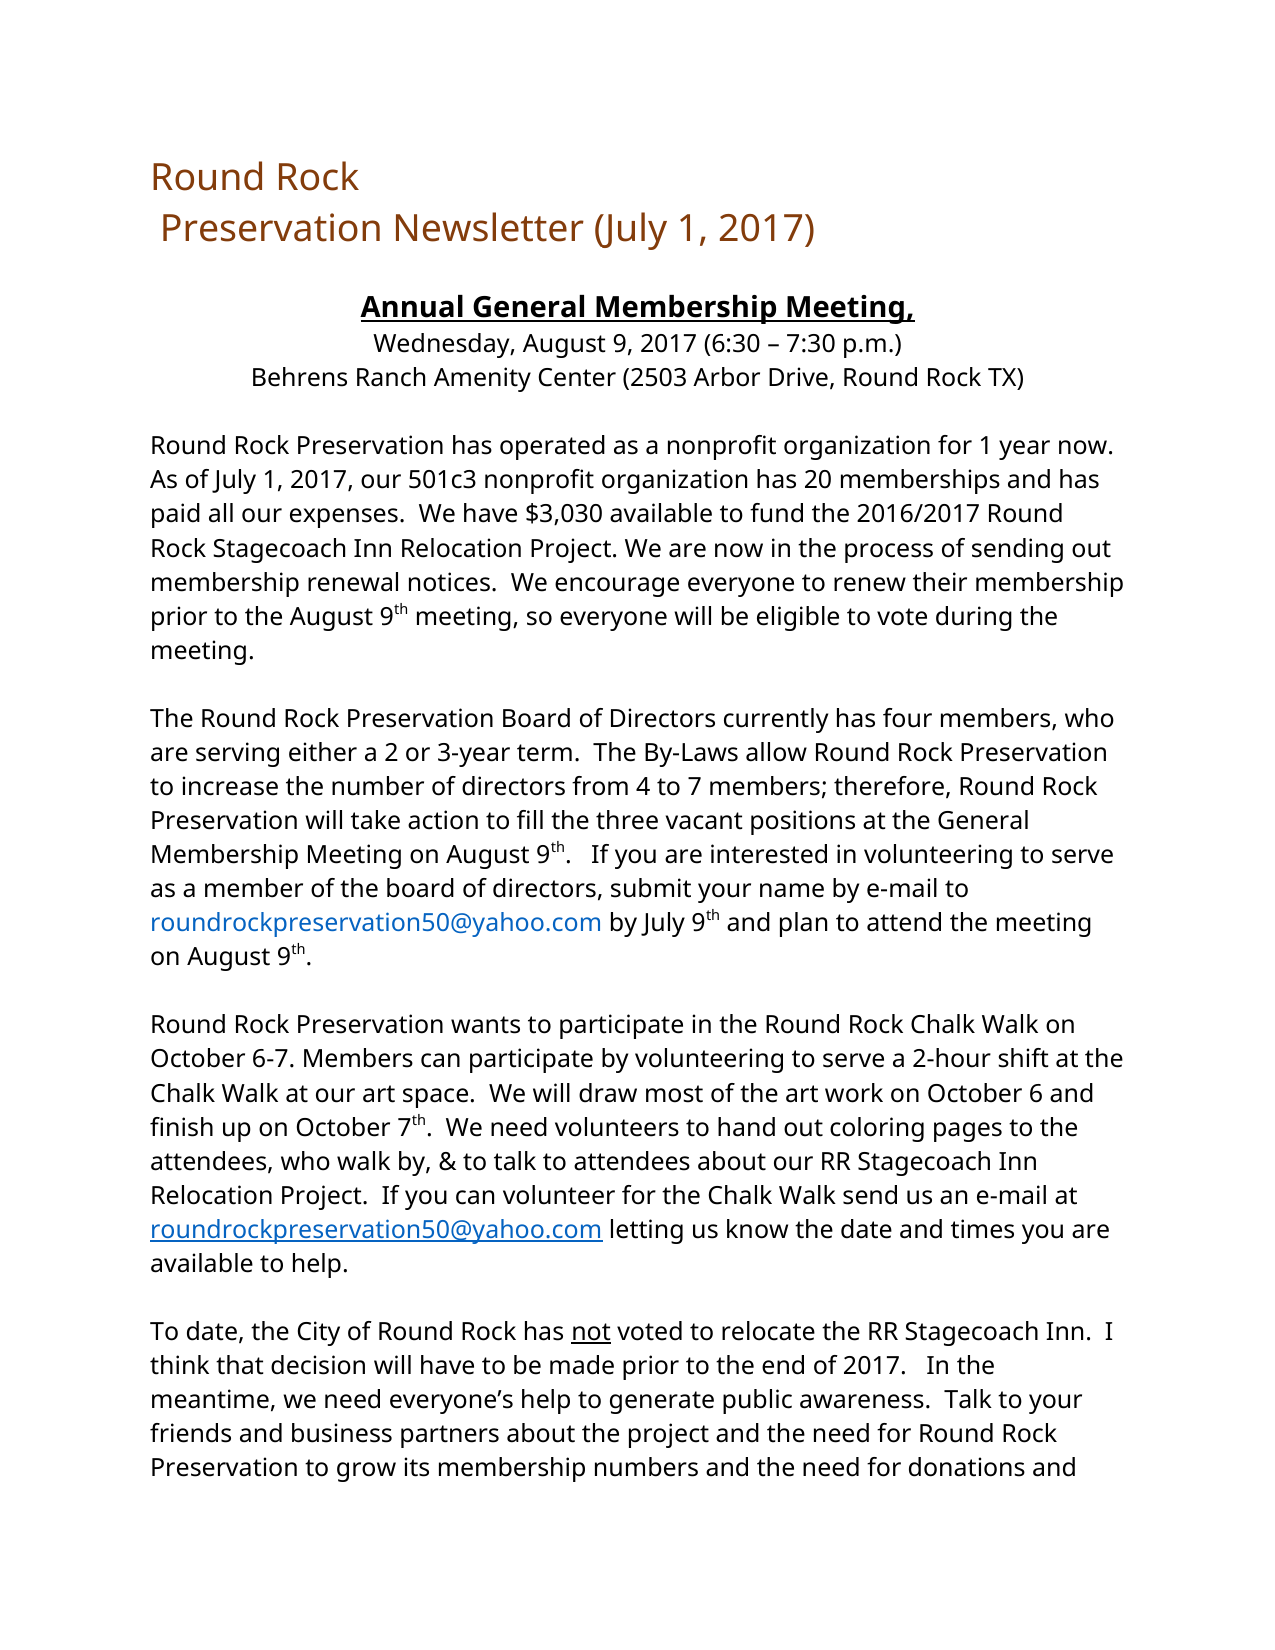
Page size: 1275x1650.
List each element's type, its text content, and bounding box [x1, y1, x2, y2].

text Behrens Ranch Amenity Center (2503 Arbor Drive, Round Rock TX) [150, 360, 1125, 394]
text Wednesday, August 9, 2017 (6:30 – 7:30 p.m.) [150, 326, 1125, 360]
text The Round Rock Preservation Board of Directors currently has four members, who are serving either a 2 or 3-year term. The By-Laws allow Round Rock Preservation to increase the number of directors from 4 to 7 members; therefore, Round Rock Preservation will take action to fill the three vacant positions at the General Membership Meeting on August 9th. If you are interested in volunteering to serve as a member of the board of directors, submit your name by e-mail to roundrockpreservation50@yahoo.com by July 9th and plan to attend the meeting on August 9th. [150, 701, 1125, 973]
text Annual General Membership Meeting, [150, 286, 1125, 326]
text Preservation Newsletter (July 1, 2017) [150, 201, 1125, 252]
text Round Rock Preservation wants to participate in the Round Rock Chalk Walk on October 6-7. Members can participate by volunteering to serve a 2-hour shift at the Chalk Walk at our art space. We will draw most of the art work on October 6 and finish up on October 7th. We need volunteers to hand out coloring pages to the attendees, who walk by, & to talk to attendees about our RR Stagecoach Inn Relocation Project. If you can volunteer for the Chalk Walk send us an e-mail at roundrockpreservation50@yahoo.com letting us know the date and times you are available to help. [150, 1007, 1125, 1279]
text Round Rock Preservation has operated as a nonprofit organization for 1 year now. As of July 1, 2017, our 501c3 nonprofit organization has 20 memberships and has paid all our expenses. We have $3,030 available to fund the 2016/2017 Round Rock Stagecoach Inn Relocation Project. We are now in the process of sending out membership renewal notices. We encourage everyone to renew their membership prior to the August 9th meeting, so everyone will be eligible to vote during the meeting. [150, 428, 1125, 666]
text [150, 1314, 1125, 1484]
text Round Rock [150, 150, 1125, 201]
